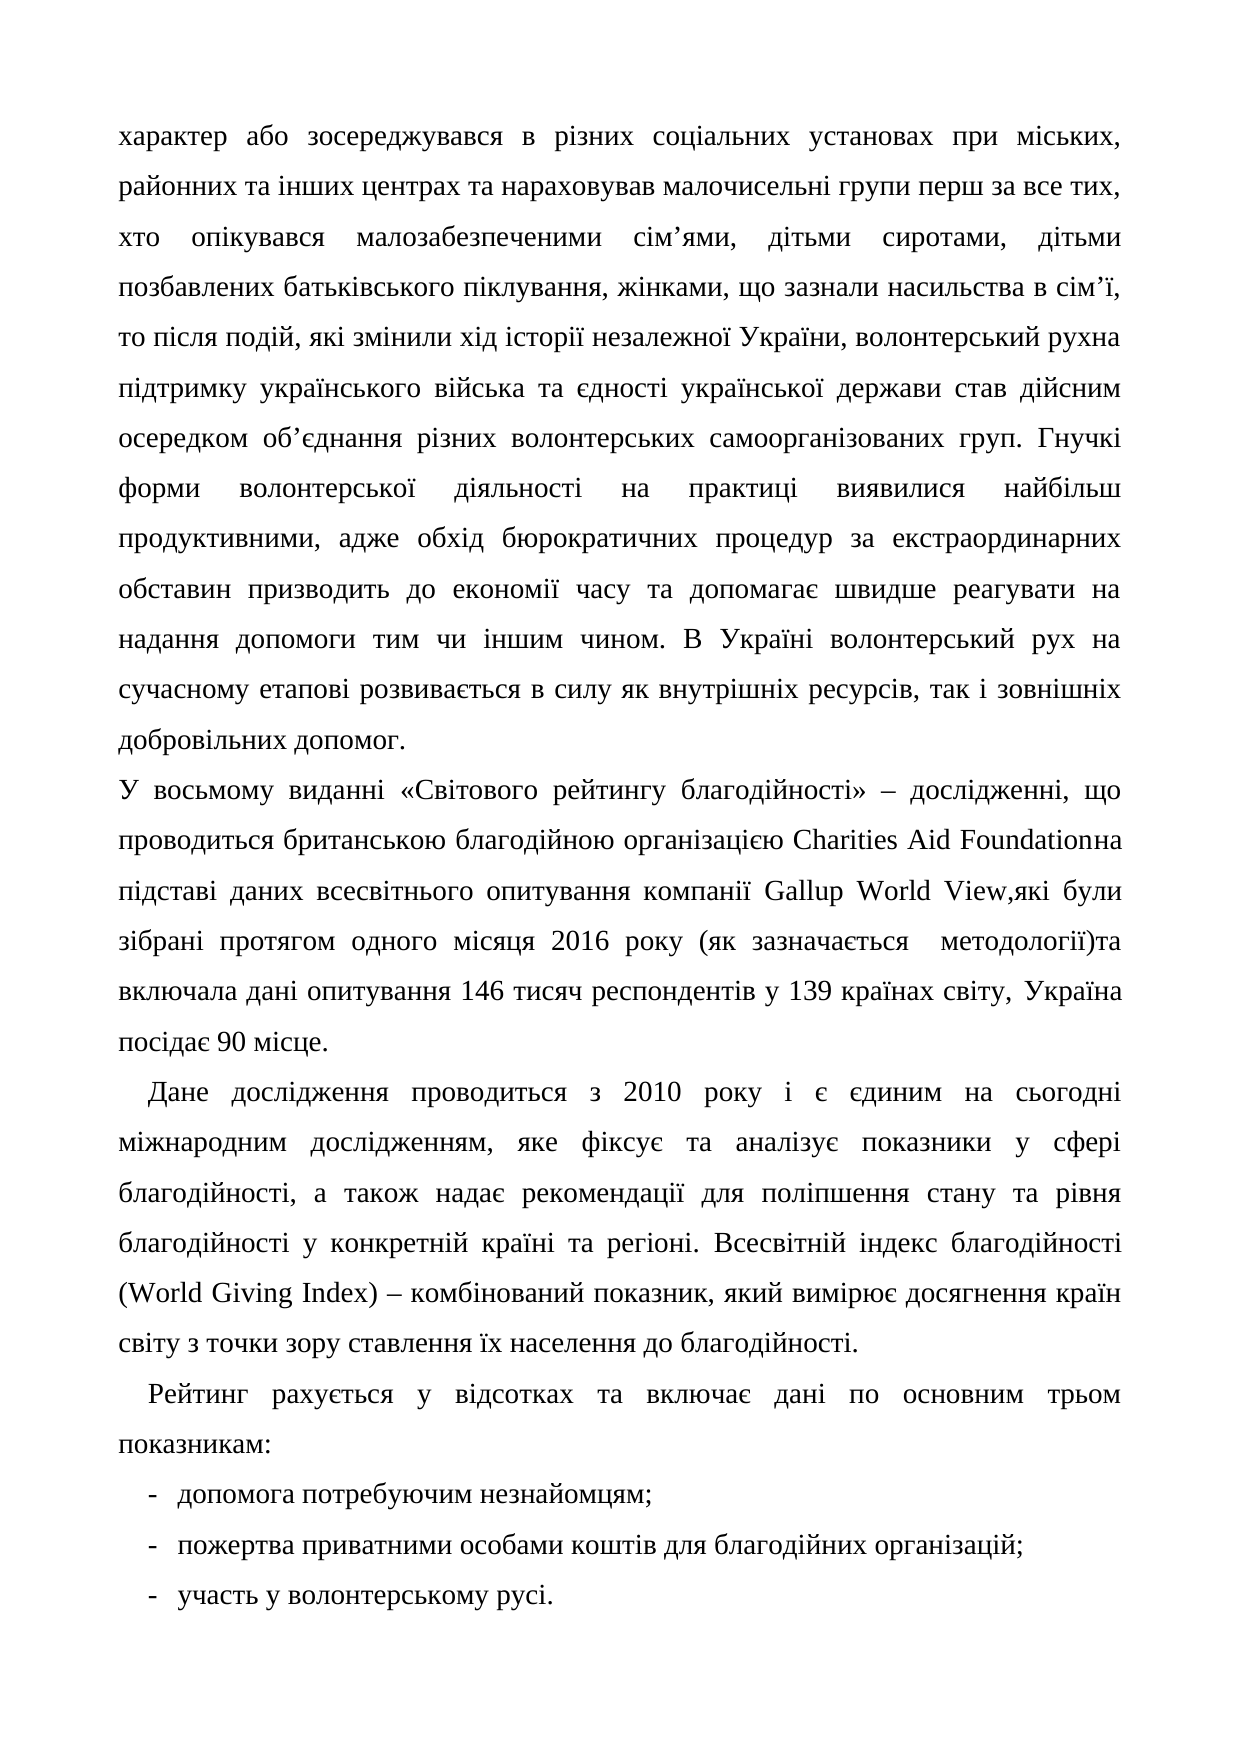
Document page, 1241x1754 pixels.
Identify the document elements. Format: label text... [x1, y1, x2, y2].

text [118, 118, 1122, 755]
text Рейтинг рахується у відсотках та включає дані по основним трьом показникам: [118, 1376, 1122, 1460]
text Дане дослідження проводиться з 2010 року і є єдиним на сьогодні міжнародним дослідженням, яке фіксує та аналізує показники у сфері благодійності, а також надає рекомендації для поліпшення стану та рівня благодійності у конкретній країні та регіоні. Всесвітній індекс благодійності (World Giving Index) – комбінований показник, який вимірює досягнення країн світу з точки зору ставлення їх населення до благодійності. [118, 1074, 1122, 1359]
text У восьмому виданні «Світового рейтингу благодійності» – дослідженні, що проводиться британською благодійною організацією Charities Aid Foundationна підставі даних всесвітнього опитування компанії Gallup World View,які були зібрані протягом одного місяця 2016 року (як зазначається методології)та включала дані опитування 146 тисяч респондентів у 139 країнах світу, Україна посідає 90 місце. [118, 772, 1122, 1057]
list допомога потребуючим незнайомцям; [148, 1477, 1122, 1510]
list участь у волонтерському русі. [148, 1577, 1122, 1611]
list пожертва приватними особами коштів для благодійних організацій; [148, 1527, 1122, 1560]
